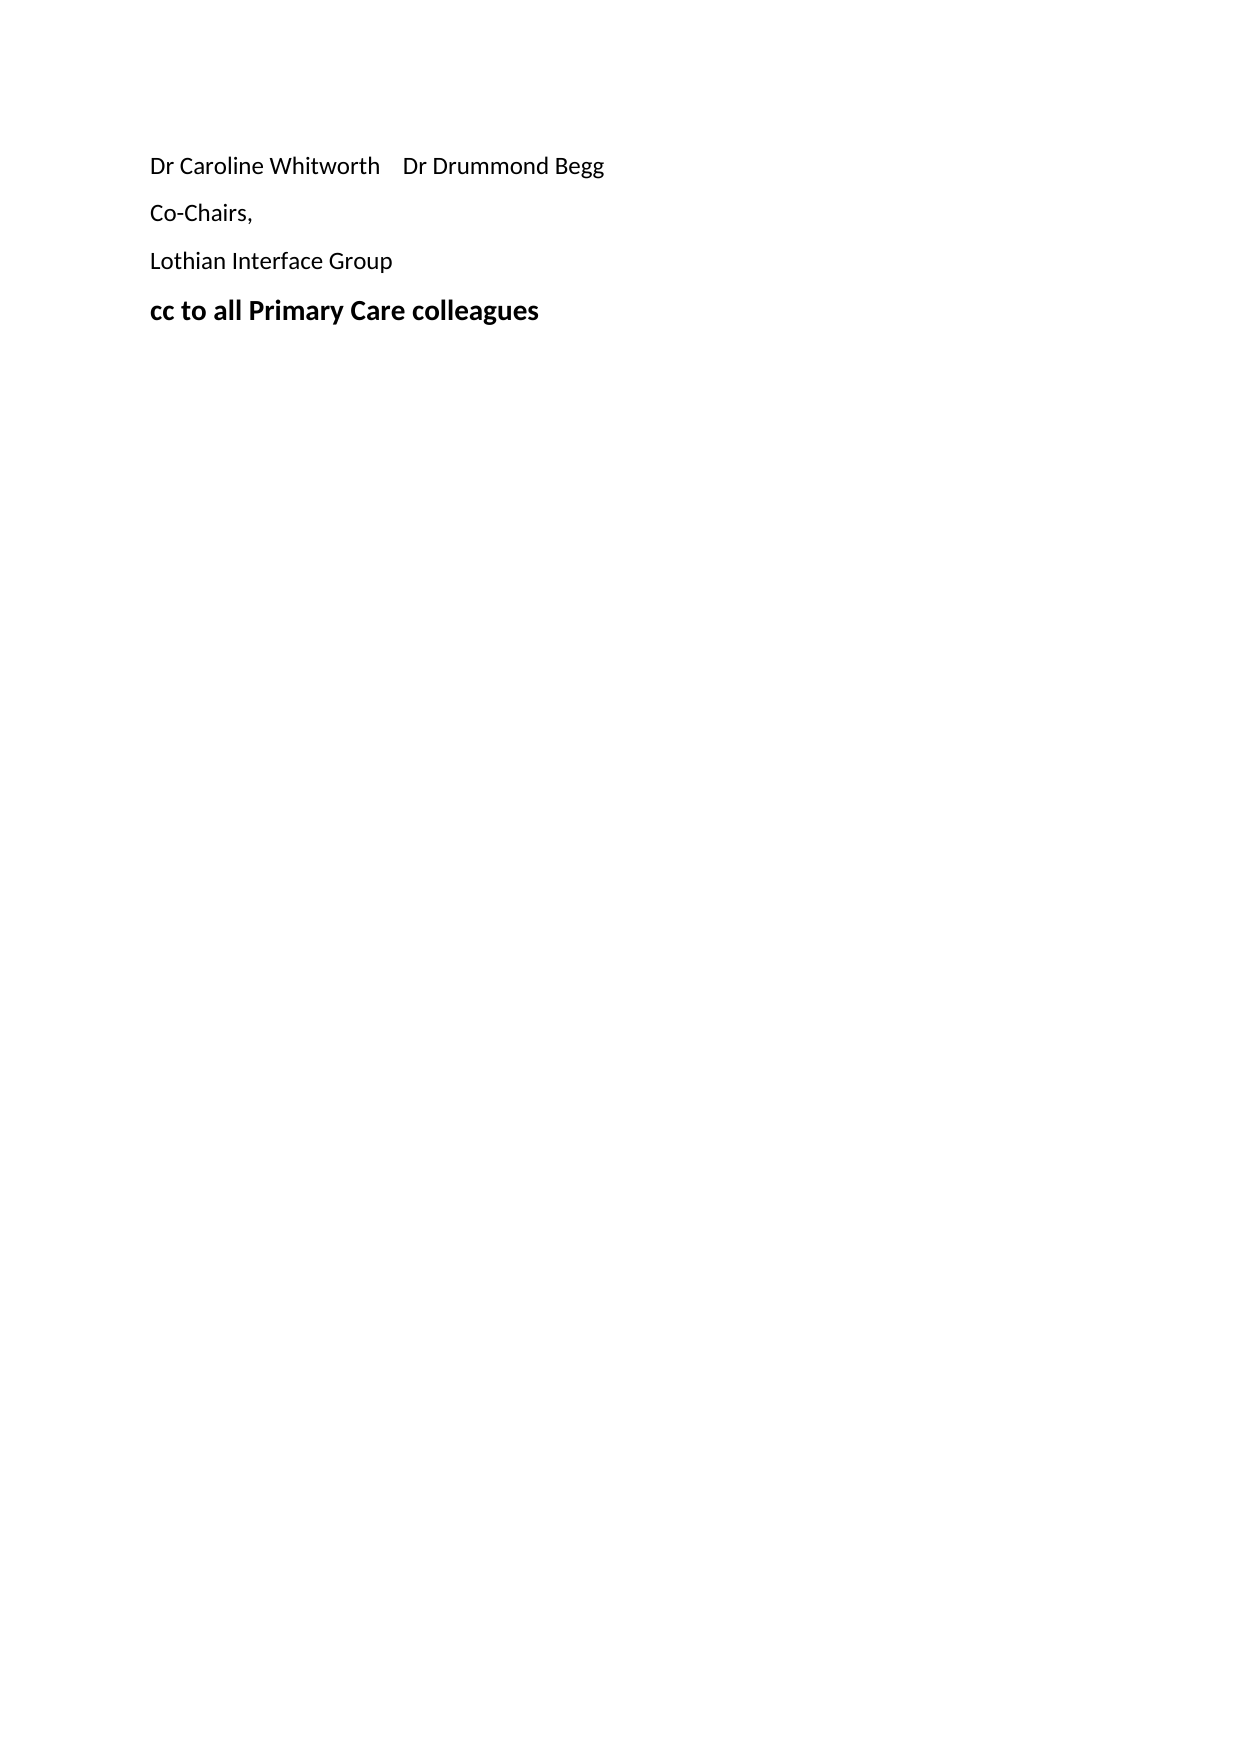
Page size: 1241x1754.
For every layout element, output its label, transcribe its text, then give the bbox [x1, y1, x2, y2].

text Co-Chairs, [150, 197, 1090, 228]
text Lothian Interface Group [150, 245, 1090, 276]
text Dr Caroline Whitworth Dr Drummond Begg [150, 150, 1090, 181]
text cc to all Primary Care colleagues [150, 292, 1090, 328]
